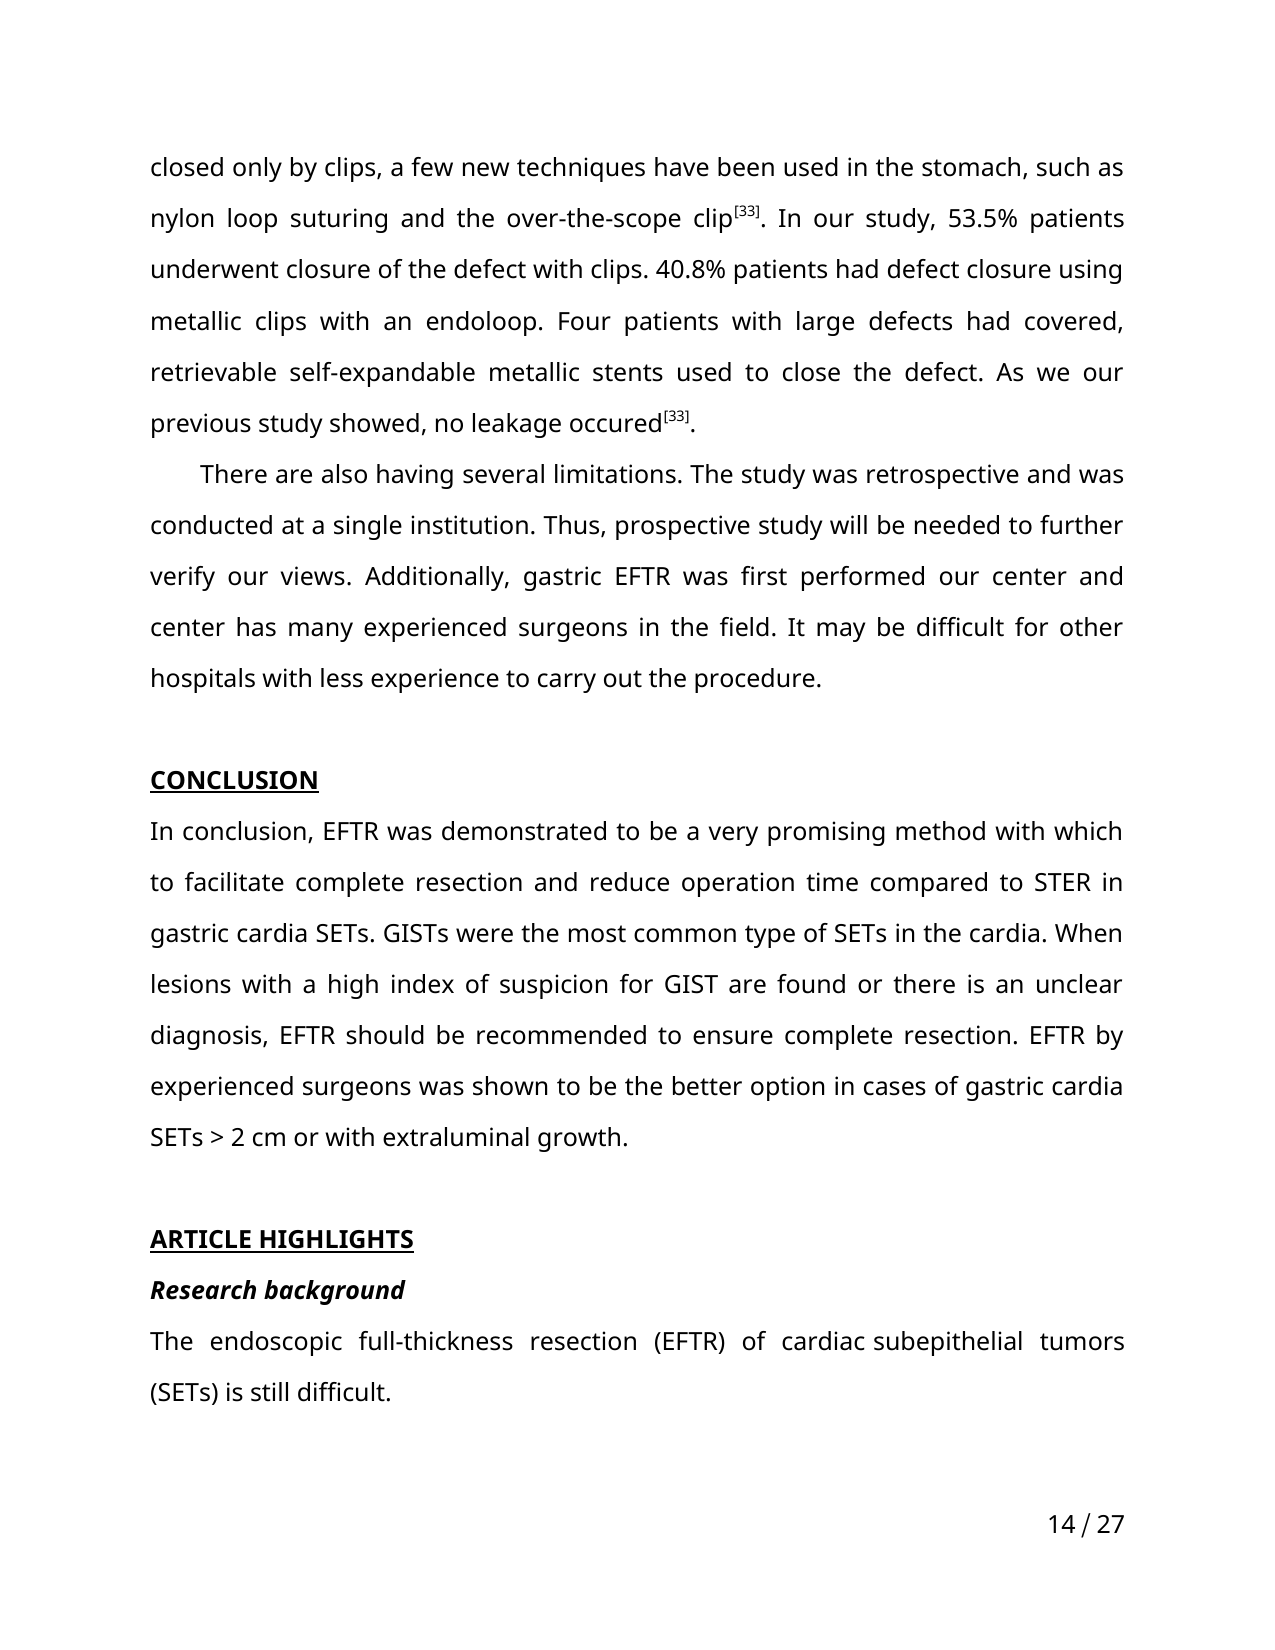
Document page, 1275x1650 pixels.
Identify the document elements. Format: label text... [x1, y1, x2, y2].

text In conclusion, EFTR was demonstrated to be a very promising method with which to facilitate complete resection and reduce operation time compared to STER in gastric cardia SETs. GISTs were the most common type of SETs in the cardia. When lesions with a high index of suspicion for GIST are found or there is an unclear diagnosis, EFTR should be recommended to ensure complete resection. EFTR by experienced surgeons was shown to be the better option in cases of gastric cardia SETs > 2 cm or with extraluminal growth. [150, 813, 1125, 1154]
text There are also having several limitations. The study was retrospective and was conducted at a single institution. Thus, prospective study will be needed to further verify our views. Additionally, gastric EFTR was first performed our center and center has many experienced surgeons in the field. It may be difficult for other hospitals with less experience to carry out the procedure. [150, 456, 1125, 694]
text ARTICLE HIGHLIGHTS [150, 1222, 1125, 1256]
text CONCLUSION [150, 762, 1125, 797]
text Research background [150, 1273, 1125, 1307]
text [150, 150, 1125, 439]
text The endoscopic full-thickness resection (EFTR) of cardiac subepithelial tumors (SETs) is still difficult. [150, 1324, 1125, 1409]
